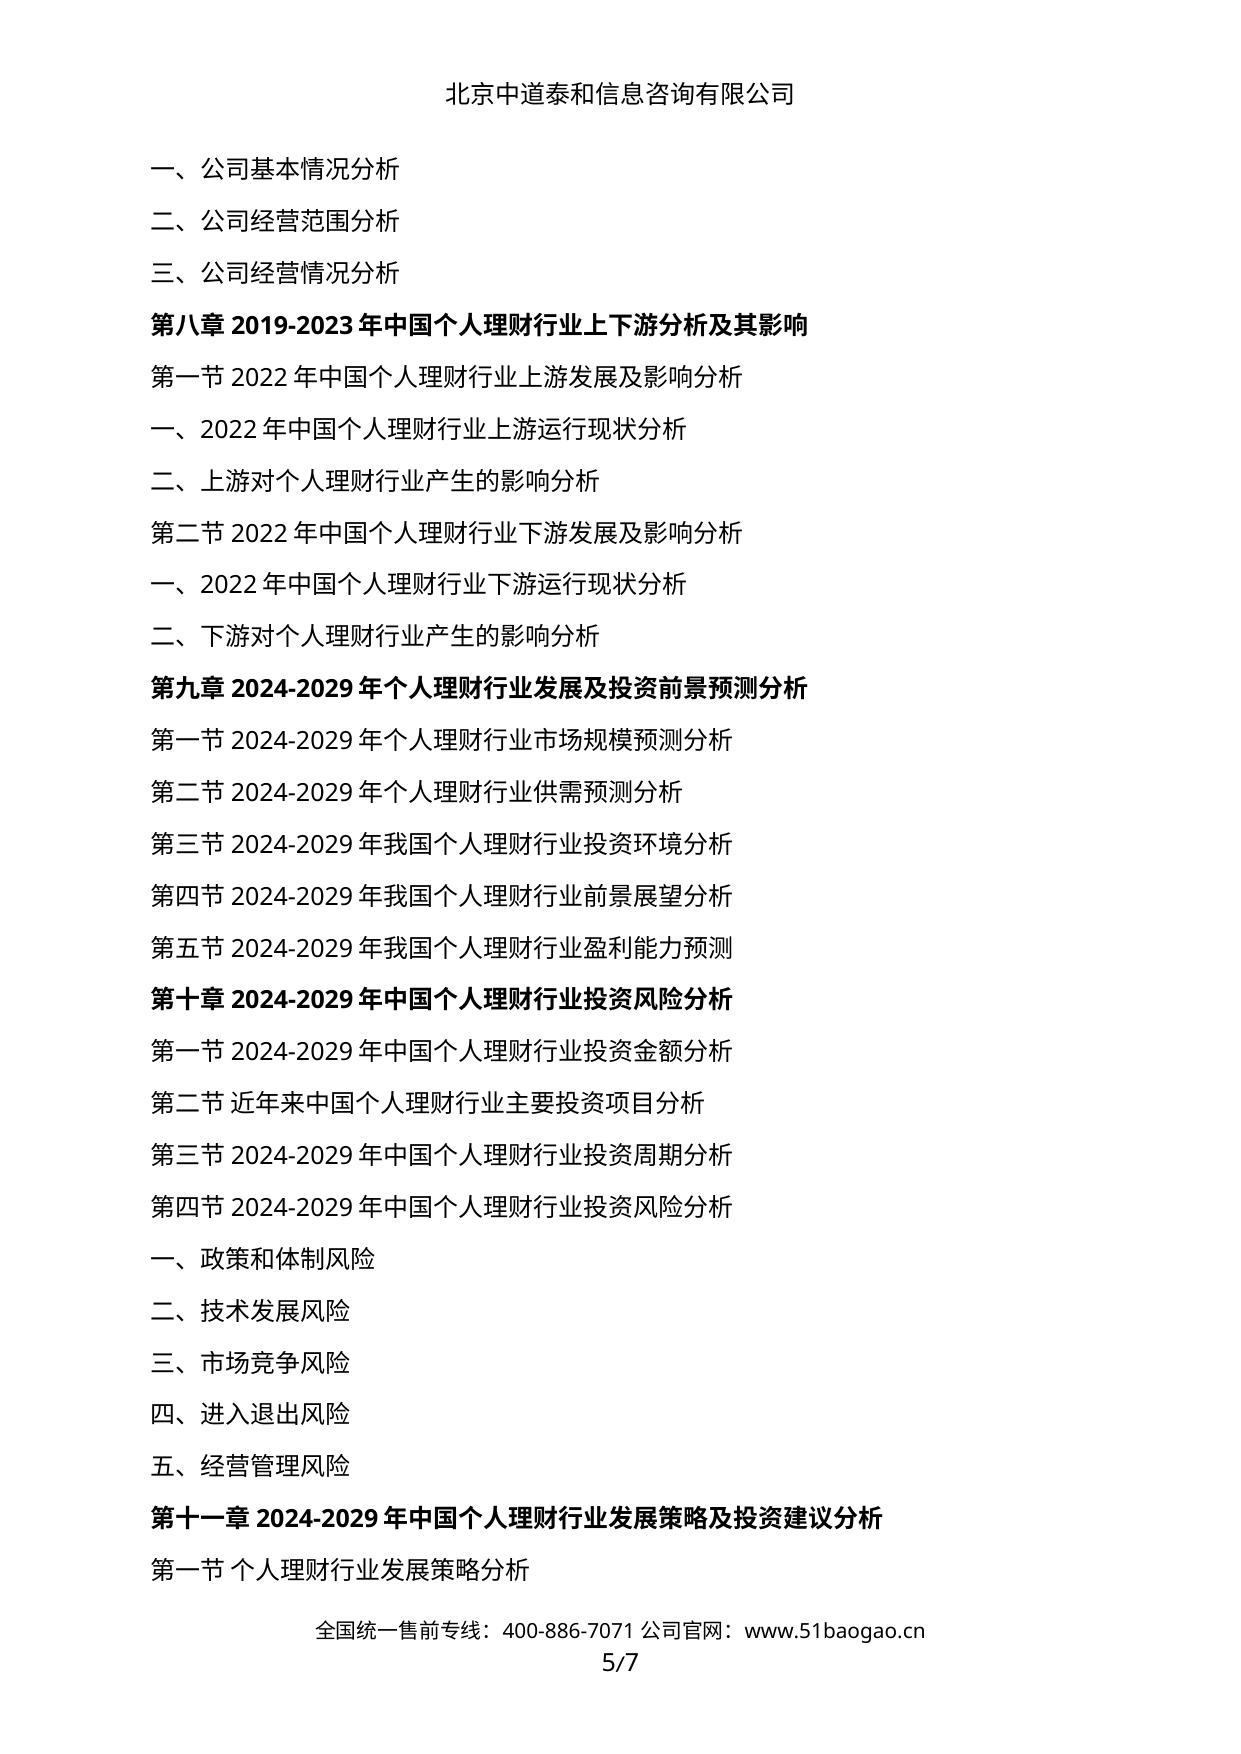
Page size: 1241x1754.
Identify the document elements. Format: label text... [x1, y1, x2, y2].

text 二、技术发展风险 [150, 1291, 1090, 1327]
text 第八章 2019-2023年中国个人理财行业上下游分析及其影响 [150, 306, 1090, 342]
text 第五节 2024-2029年我国个人理财行业盈利能力预测 [150, 928, 1090, 964]
text 二、下游对个人理财行业产生的影响分析 [150, 617, 1090, 653]
text 第九章 2024-2029年个人理财行业发展及投资前景预测分析 [150, 669, 1090, 705]
text 五、经营管理风险 [150, 1447, 1090, 1483]
text 第三节 2024-2029年中国个人理财行业投资周期分析 [150, 1136, 1090, 1172]
text 第十一章 2024-2029年中国个人理财行业发展策略及投资建议分析 [150, 1499, 1090, 1535]
text 一、2022年中国个人理财行业上游运行现状分析 [150, 409, 1090, 446]
text 第二节 2024-2029年个人理财行业供需预测分析 [150, 772, 1090, 809]
text 第三节 2024-2029年我国个人理财行业投资环境分析 [150, 824, 1090, 861]
text 第四节 2024-2029年我国个人理财行业前景展望分析 [150, 876, 1090, 912]
text 第十章 2024-2029年中国个人理财行业投资风险分析 [150, 980, 1090, 1016]
text 第一节 2024-2029年中国个人理财行业投资金额分析 [150, 1032, 1090, 1068]
text 第四节 2024-2029年中国个人理财行业投资风险分析 [150, 1187, 1090, 1224]
text 三、公司经营情况分析 [150, 254, 1090, 290]
text 第一节 个人理财行业发展策略分析 [150, 1551, 1090, 1587]
text 第一节 2022年中国个人理财行业上游发展及影响分析 [150, 357, 1090, 394]
text 三、市场竞争风险 [150, 1343, 1090, 1379]
text 第一节 2024-2029年个人理财行业市场规模预测分析 [150, 721, 1090, 757]
text 四、进入退出风险 [150, 1395, 1090, 1431]
text 一、公司基本情况分析 [150, 150, 1090, 186]
text 二、公司经营范围分析 [150, 202, 1090, 238]
text 一、2022年中国个人理财行业下游运行现状分析 [150, 565, 1090, 601]
text 第二节 近年来中国个人理财行业主要投资项目分析 [150, 1084, 1090, 1120]
text 二、上游对个人理财行业产生的影响分析 [150, 461, 1090, 497]
text 第二节 2022年中国个人理财行业下游发展及影响分析 [150, 513, 1090, 549]
text 一、政策和体制风险 [150, 1239, 1090, 1276]
